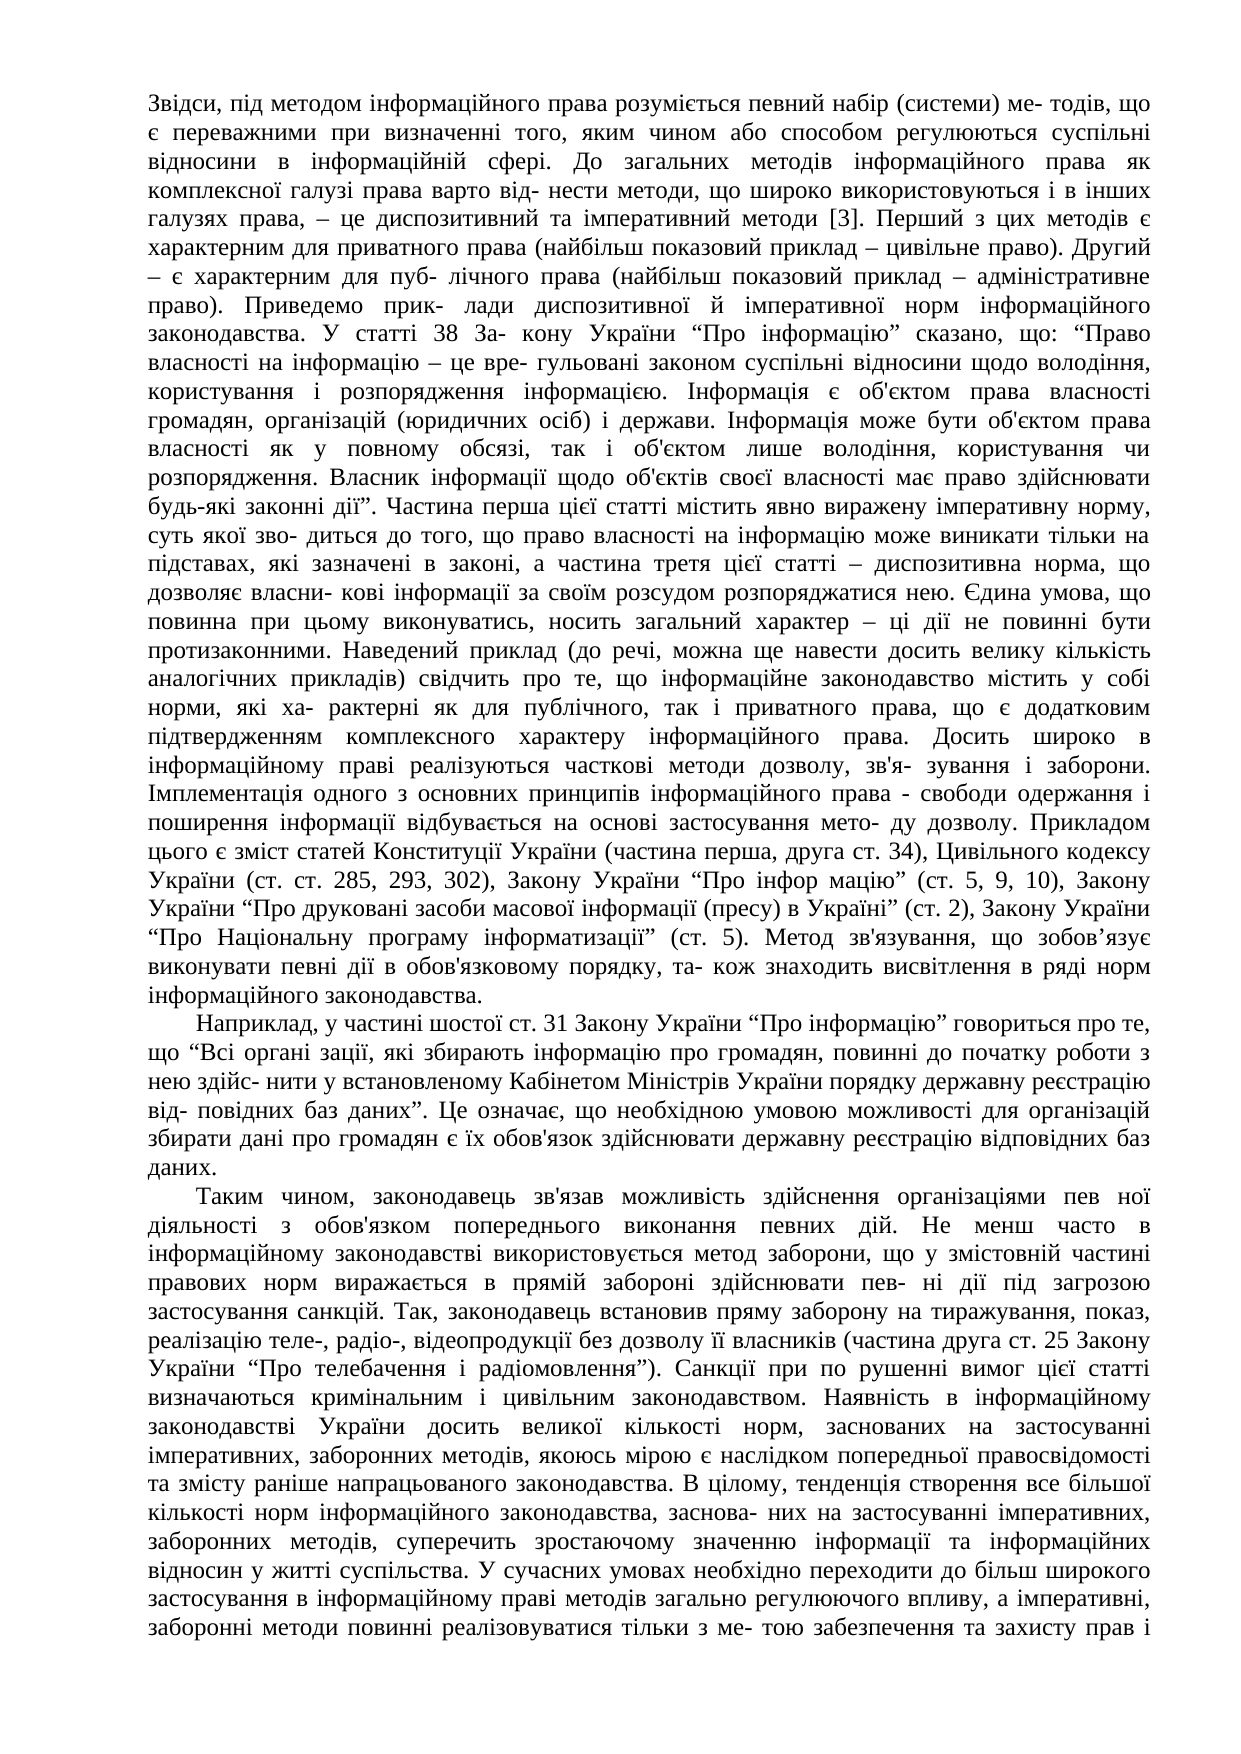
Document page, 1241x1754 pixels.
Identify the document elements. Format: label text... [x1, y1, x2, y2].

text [148, 88, 1152, 1008]
text Наприклад, у частині шостої ст. 31 Закону України “Про інформацію” говориться про те, що “Всі органі зації, які збирають інформацію про громадян, повинні до початку роботи з нею здійс- нити у встановленому Кабінетом Міністрів України порядку державну реєстрацію від- повідних баз даних”. Це означає, що необхідною умовою можливості для організацій збирати дані про громадян є їх обов'язок здійснювати державну реєстрацію відповідних баз даних. [148, 1008, 1152, 1181]
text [148, 1181, 1152, 1641]
